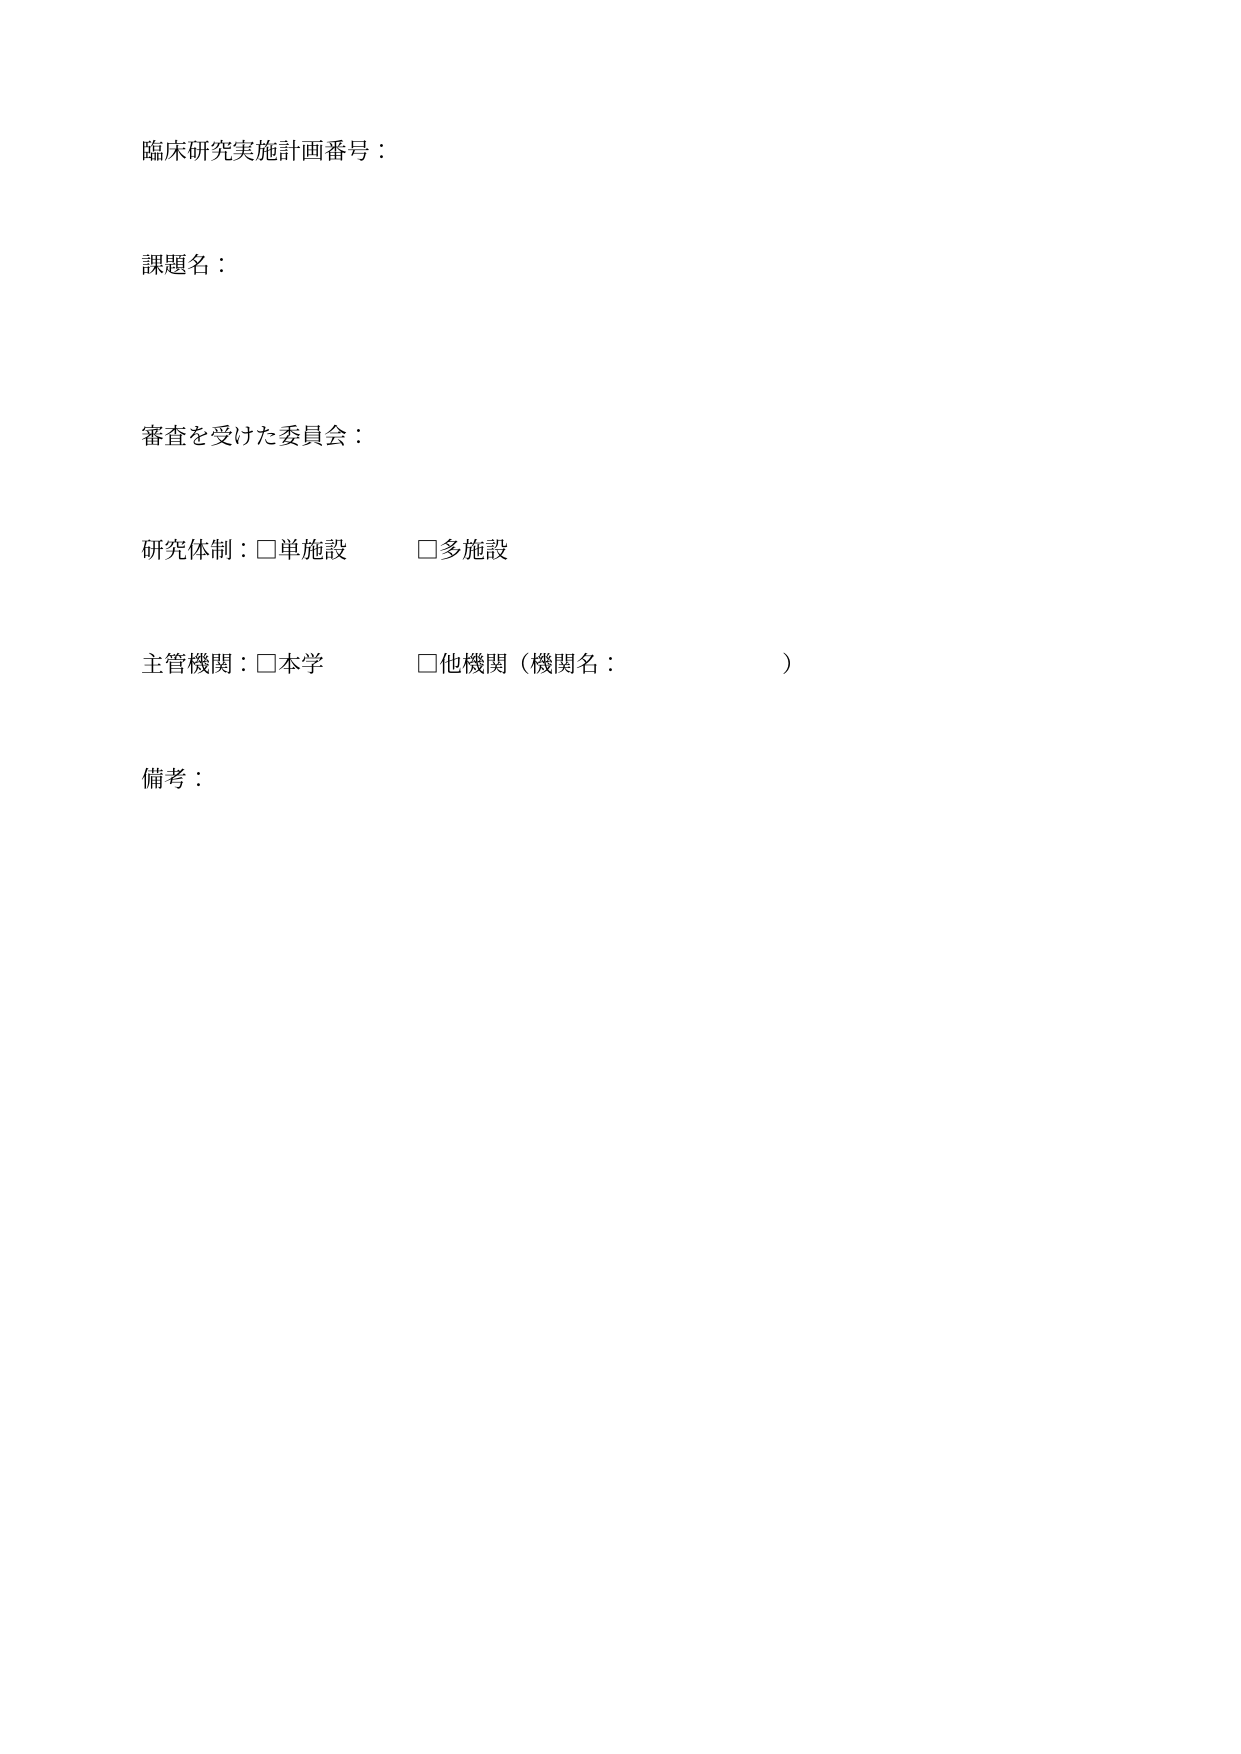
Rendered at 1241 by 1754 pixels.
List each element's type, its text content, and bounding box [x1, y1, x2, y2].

text 研究体制：□単施設 □多施設 [118, 520, 1107, 577]
text 臨床研究実施計画番号： [118, 121, 1107, 178]
text 審査を受けた委員会： [118, 406, 1107, 463]
text 備考： [118, 748, 1107, 806]
text 主管機関：□本学 □他機関（機関名： ） [118, 634, 1107, 691]
text 課題名： [118, 235, 1107, 292]
